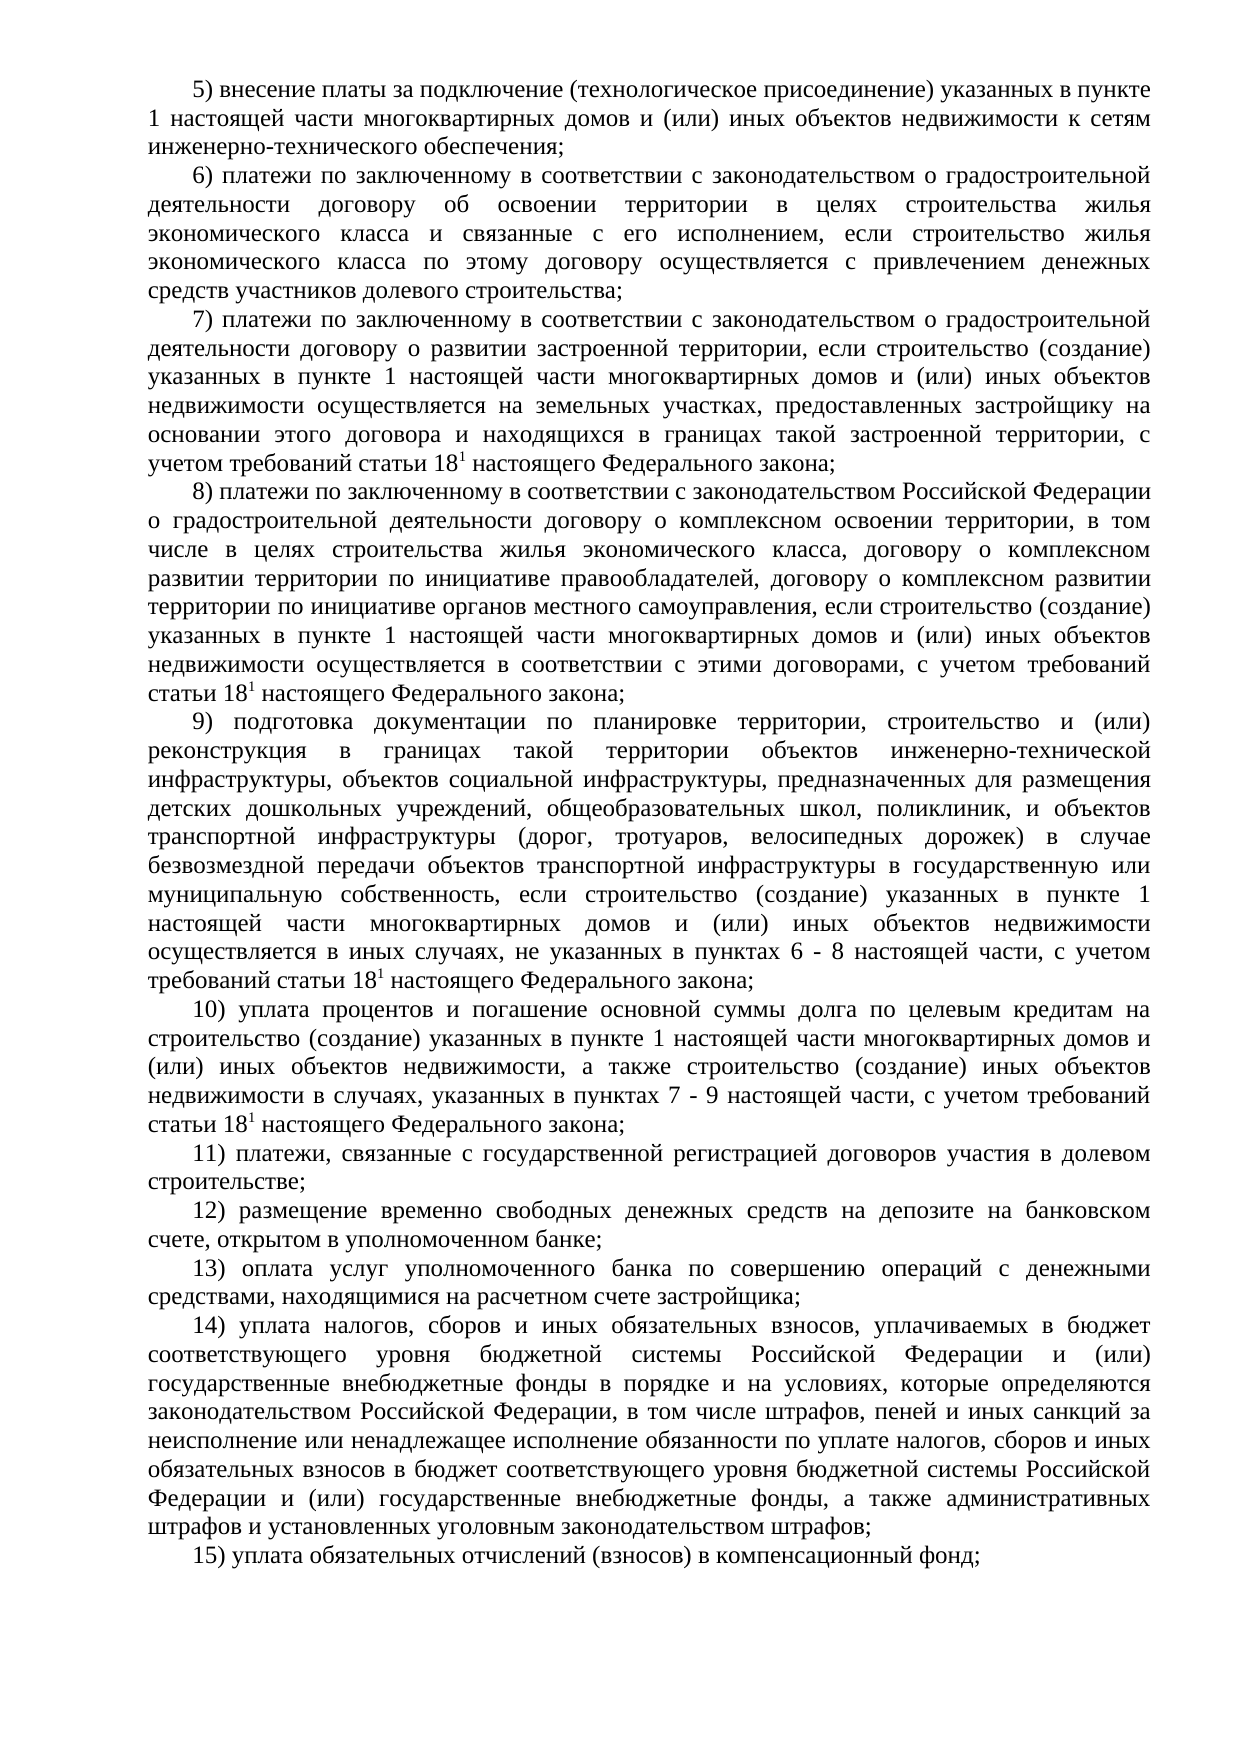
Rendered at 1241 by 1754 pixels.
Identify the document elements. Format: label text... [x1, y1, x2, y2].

text 6) платежи по заключенному в соответствии с законодательством о градостроительной деятельности договору об освоении территории в целях строительства жилья экономического класса и связанные с его исполнением, если строительство жилья экономического класса по этому договору осуществляется с привлечением денежных средств участников долевого строительства; [148, 160, 1152, 304]
text 8) платежи по заключенному в соответствии с законодательством Российской Федерации о градостроительной деятельности договору о комплексном освоении территории, в том числе в целях строительства жилья экономического класса, договору о комплексном развитии территории по инициативе правообладателей, договору о комплексном развитии территории по инициативе органов местного самоуправления, если строительство (создание) указанных в пункте 1 настоящей части многоквартирных домов и (или) иных объектов недвижимости осуществляется в соответствии с этими договорами, с учетом требований статьи 181 настоящего Федерального закона; [148, 476, 1152, 706]
text 5) внесение платы за подключение (технологическое присоединение) указанных в пункте 1 настоящей части многоквартирных домов и (или) иных объектов недвижимости к сетям инженерно-технического обеспечения; [148, 74, 1152, 160]
text 10) уплата процентов и погашение основной суммы долга по целевым кредитам на строительство (создание) указанных в пункте 1 настоящей части многоквартирных домов и (или) иных объектов недвижимости, а также строительство (создание) иных объектов недвижимости в случаях, указанных в пунктах 7 - 9 настоящей части, с учетом требований статьи 181 настоящего Федерального закона; [148, 994, 1152, 1138]
text 14) уплата налогов, сборов и иных обязательных взносов, уплачиваемых в бюджет соответствующего уровня бюджетной системы Российской Федерации и (или) государственные внебюджетные фонды в порядке и на условиях, которые определяются законодательством Российской Федерации, в том числе штрафов, пеней и иных санкций за неисполнение или ненадлежащее исполнение обязанности по уплате налогов, сборов и иных обязательных взносов в бюджет соответствующего уровня бюджетной системы Российской Федерации и (или) государственные внебюджетные фонды, а также административных штрафов и установленных уголовным законодательством штрафов; [148, 1310, 1152, 1540]
text 12) размещение временно свободных денежных средств на депозите на банковском счете, открытом в уполномоченном банке; [148, 1195, 1152, 1253]
text 13) оплата услуг уполномоченного банка по совершению операций с денежными средствами, находящимися на расчетном счете застройщика; [148, 1253, 1152, 1310]
text 7) платежи по заключенному в соответствии с законодательством о градостроительной деятельности договору о развитии застроенной территории, если строительство (создание) указанных в пункте 1 настоящей части многоквартирных домов и (или) иных объектов недвижимости осуществляется на земельных участках, предоставленных застройщику на основании этого договора и находящихся в границах такой застроенной территории, с учетом требований статьи 181 настоящего Федерального закона; [148, 304, 1152, 476]
text 11) платежи, связанные с государственной регистрацией договоров участия в долевом строительстве; [148, 1138, 1152, 1195]
text 15) уплата обязательных отчислений (взносов) в компенсационный фонд; [148, 1540, 1152, 1569]
text 9) подготовка документации по планировке территории, строительство и (или) реконструкция в границах такой территории объектов инженерно-технической инфраструктуры, объектов социальной инфраструктуры, предназначенных для размещения детских дошкольных учреждений, общеобразовательных школ, поликлиник, и объектов транспортной инфраструктуры (дорог, тротуаров, велосипедных дорожек) в случае безвозмездной передачи объектов транспортной инфраструктуры в государственную или муниципальную собственность, если строительство (создание) указанных в пункте 1 настоящей части многоквартирных домов и (или) иных объектов недвижимости осуществляется в иных случаях, не указанных в пунктах 6 - 8 настоящей части, с учетом требований статьи 181 настоящего Федерального закона; [148, 706, 1152, 994]
